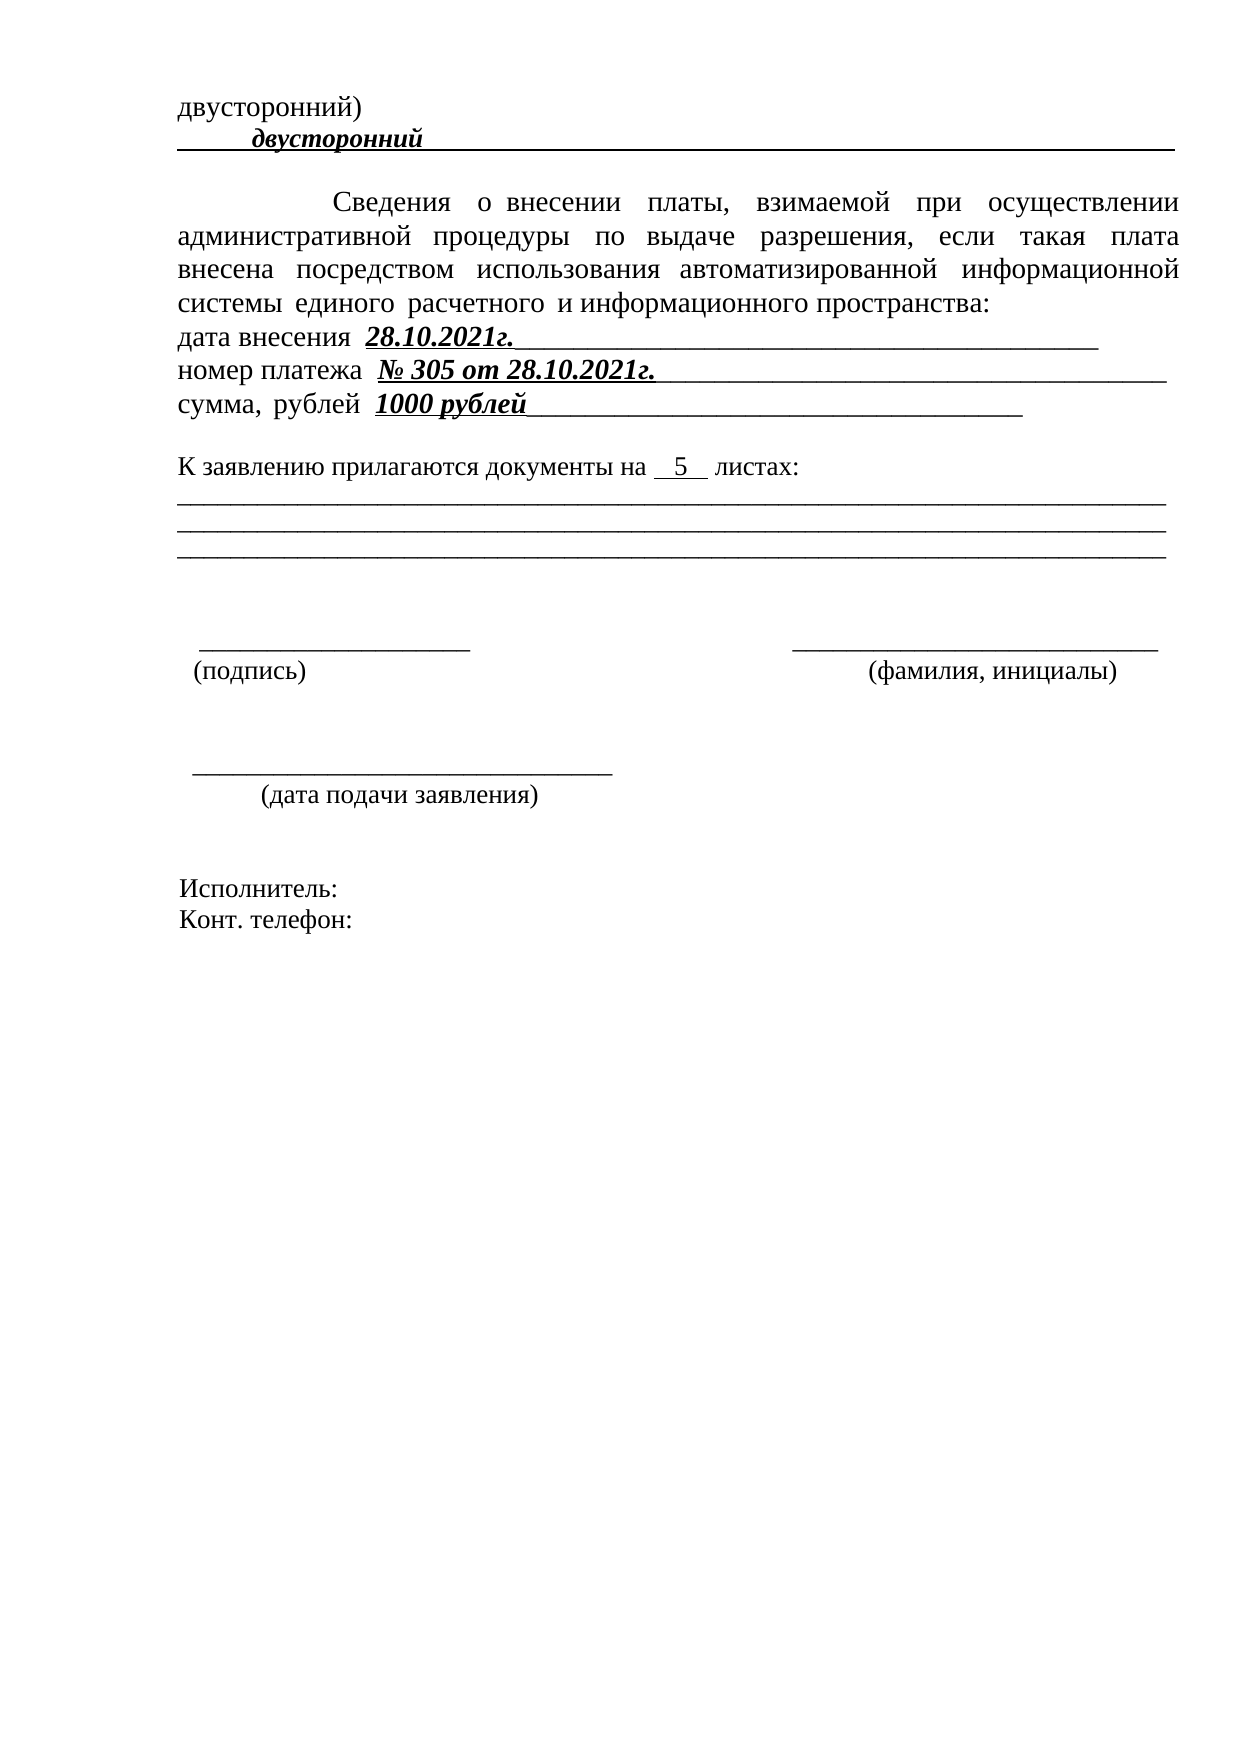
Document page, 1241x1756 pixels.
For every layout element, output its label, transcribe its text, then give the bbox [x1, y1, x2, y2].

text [177, 89, 1179, 122]
text сумма, рублей 1000 рублей__________________________________ [177, 386, 1179, 419]
text _______________________________ [118, 747, 1179, 779]
text ____________________ ___________________________ [118, 623, 1179, 654]
text (дата подачи заявления) [118, 779, 1179, 810]
text номер платежа № 305 от 28.10.2021г.___________________________________ [177, 352, 1179, 386]
text Исполнитель: [118, 872, 1181, 903]
text К заявлению прилагаются документы на 5 листах: [177, 450, 1179, 482]
text двусторонний [177, 122, 1179, 153]
text дата внесения 28.10.2021г.________________________________________ [177, 319, 1179, 352]
text Сведения о внесении платы, взимаемой при осуществлении административной процедуры по выдаче разрешения, если такая плата внесена посредством использования автоматизированной информационной системы единого расчетного и информационного пространства: [177, 184, 1179, 319]
text Конт. телефон: [118, 903, 1179, 934]
text (подпись) (фамилия, инициалы) [118, 654, 1179, 685]
